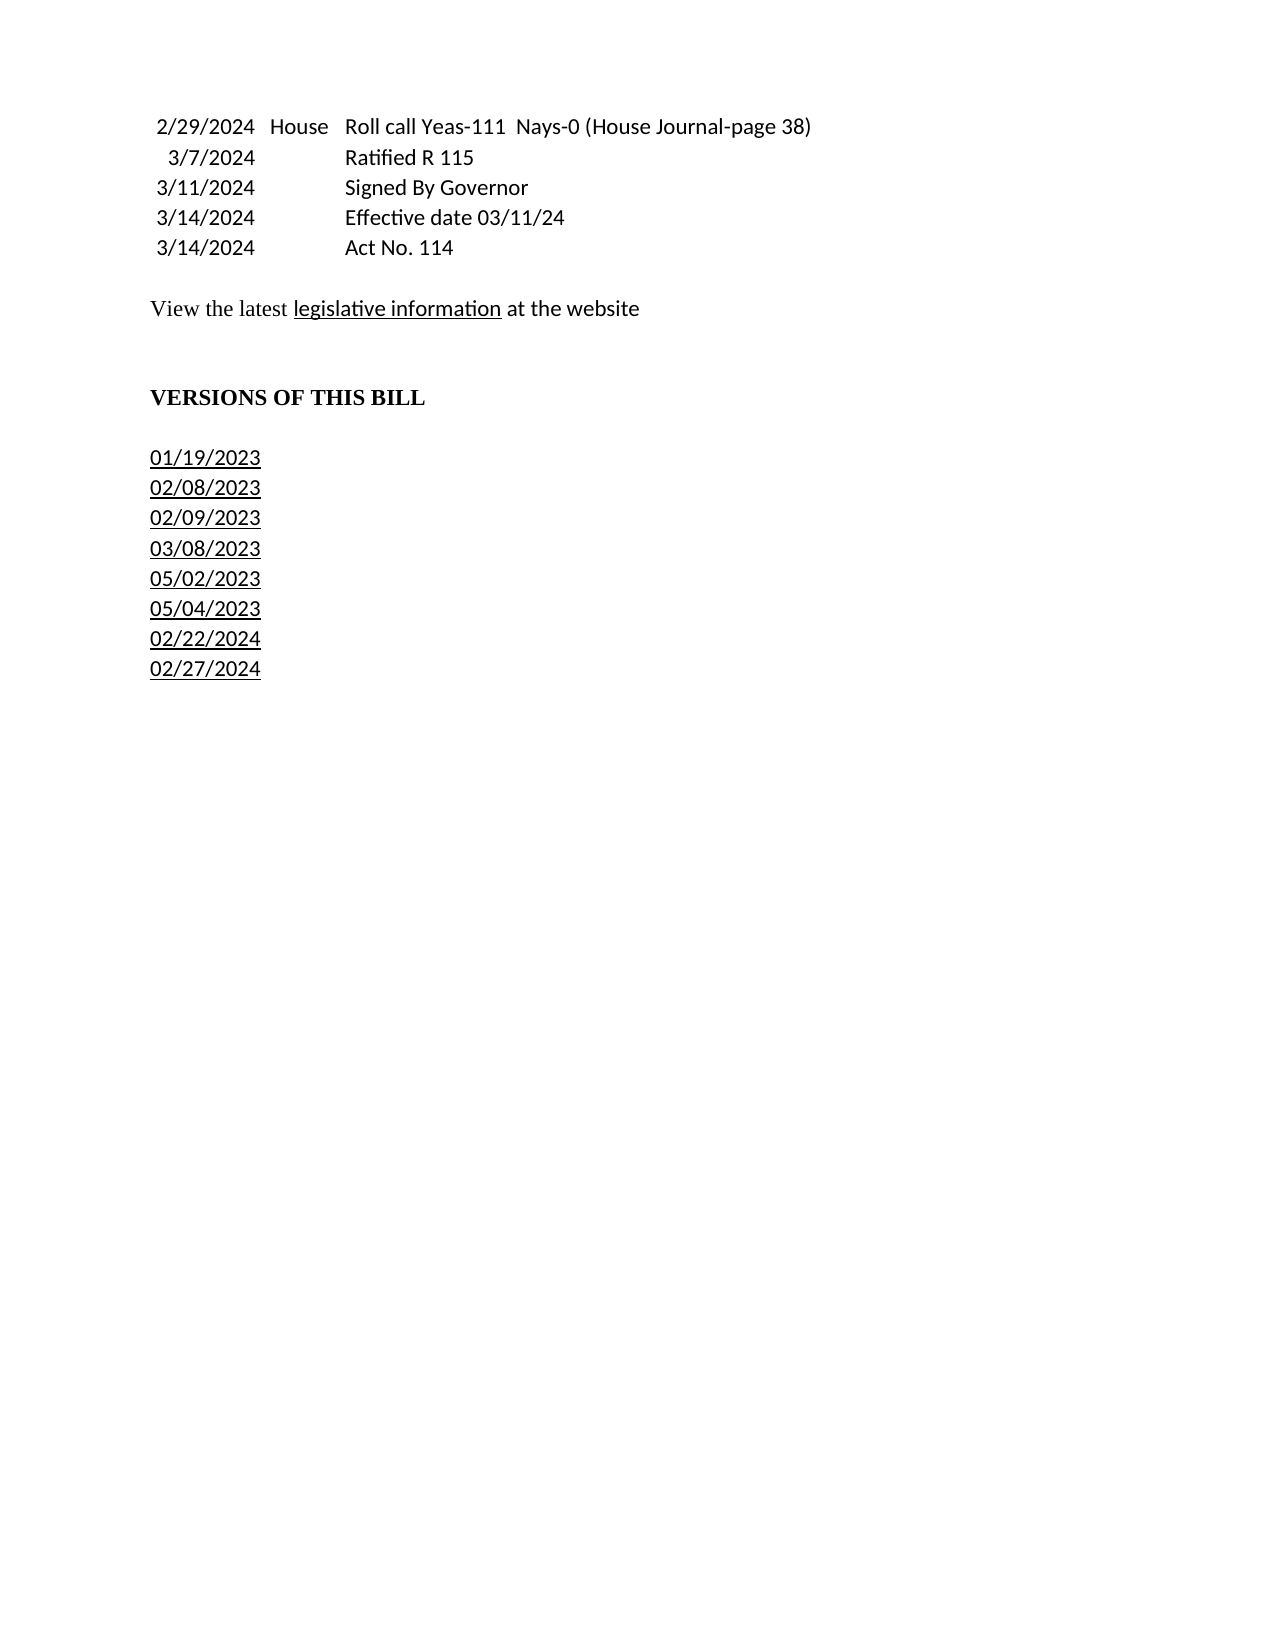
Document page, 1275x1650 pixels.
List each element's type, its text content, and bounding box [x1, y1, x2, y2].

text 3/11/2024 Signed By Governor [150, 173, 1125, 201]
text 3/7/2024 Ratified R 115 [150, 143, 1125, 171]
text 01/19/2023 [150, 443, 1125, 471]
text VERSIONS OF THIS BILL [150, 384, 1125, 411]
text 02/27/2024 [150, 654, 1125, 682]
text 3/14/2024 Act No. 114 [150, 233, 1125, 261]
text View the latest legislative information at the website [150, 294, 1125, 322]
text 03/08/2023 [150, 534, 1125, 562]
text 02/09/2023 [150, 503, 1125, 531]
text 02/08/2023 [150, 473, 1125, 501]
text 05/04/2023 [150, 594, 1125, 622]
text 2/29/2024 House Roll call Yeas-111 Nays-0 (House Journal-page 38) [150, 112, 1125, 141]
text 05/02/2023 [150, 564, 1125, 592]
text 3/14/2024 Effective date 03/11/24 [150, 203, 1125, 231]
text 02/22/2024 [150, 624, 1125, 652]
